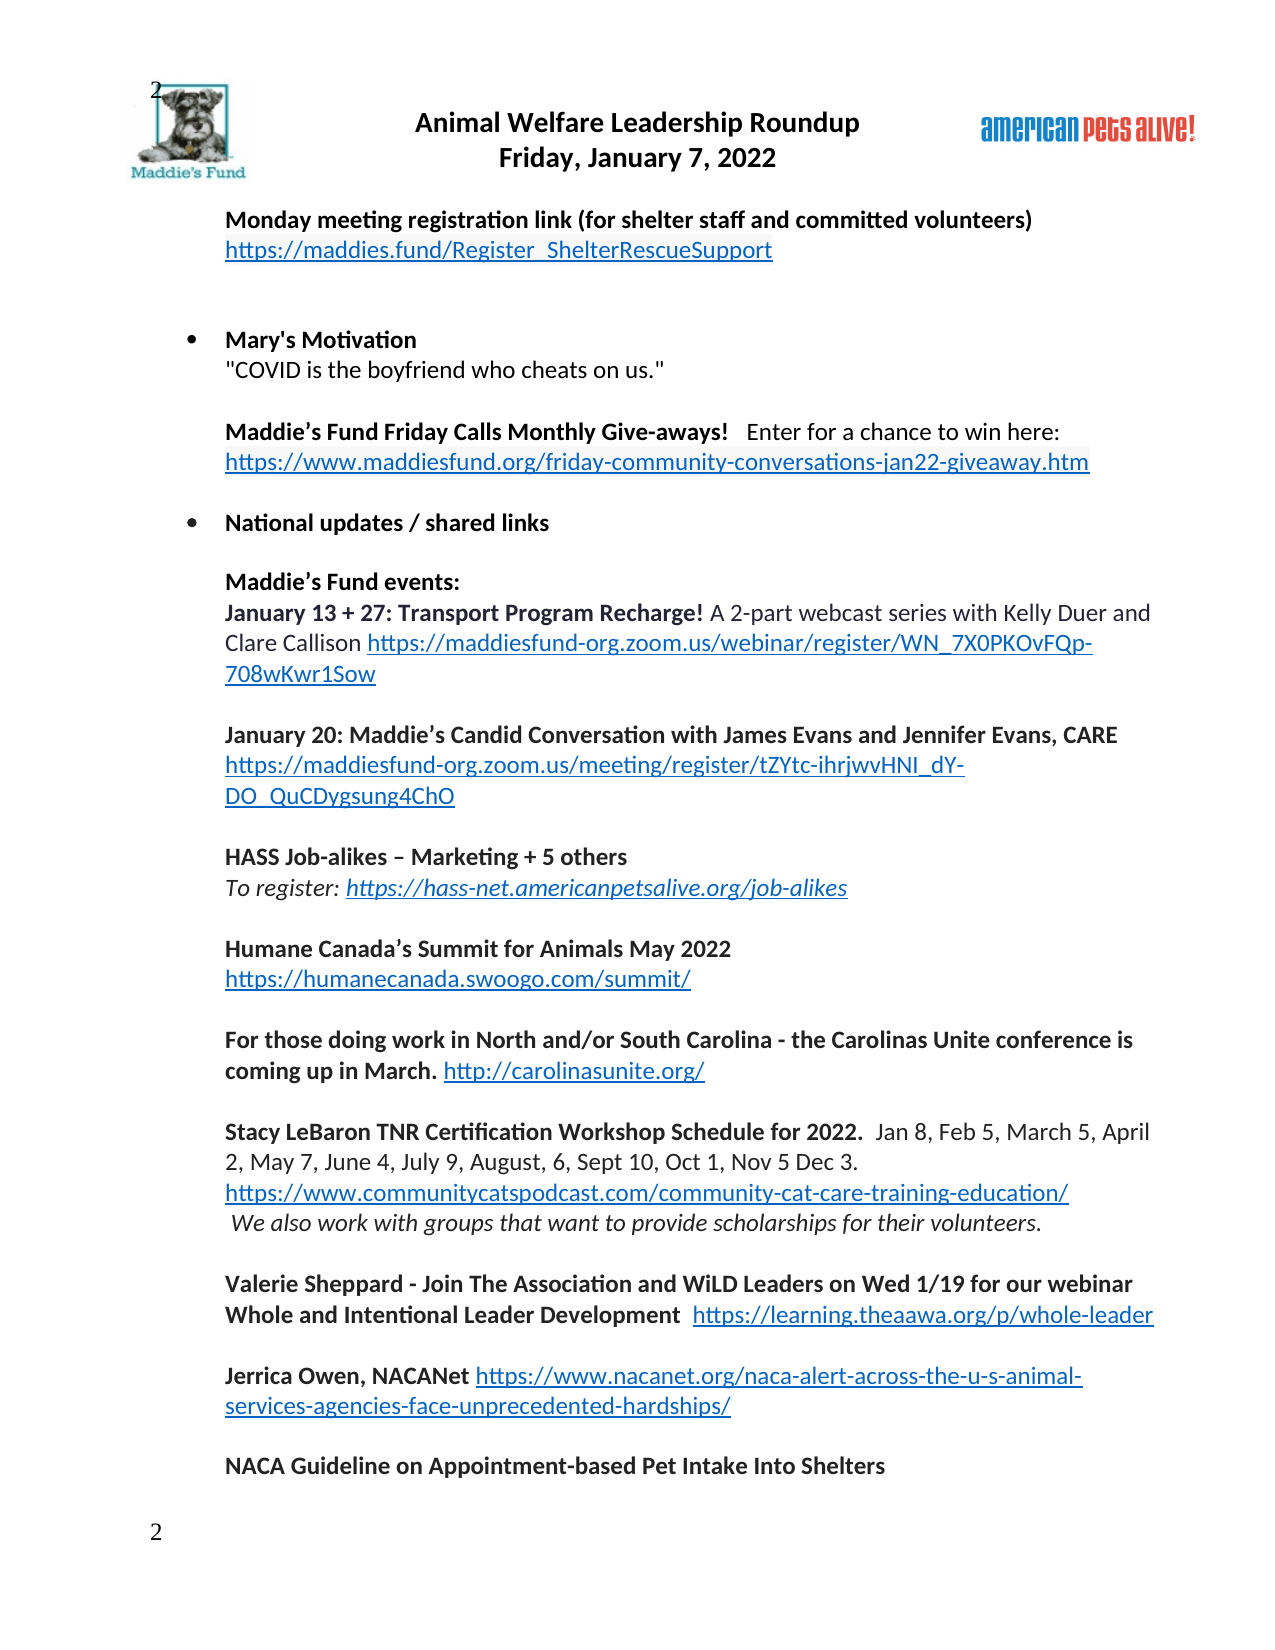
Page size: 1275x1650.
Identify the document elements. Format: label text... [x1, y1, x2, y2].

text Humane Canada’s Summit for Animals May 2022 https://humanecanada.swoogo.com/summit/ [225, 933, 1162, 994]
text Monday meeting registration link (for shelter staff and committed volunteers) https://maddies.fund/Register_ShelterRescueSupport [225, 204, 1162, 293]
picture [971, 106, 1205, 153]
text Jerrica Owen, NACANet https://www.nacanet.org/naca-alert-across-the-u-s-animal-services-agencies-face-unprecedented-hardships/ [225, 1360, 1162, 1421]
text January 20: Maddie’s Candid Conversation with James Evans and Jennifer Evans, CARE https://maddiesfund-org.zoom.us/meeting/register/tZYtc-ihrjwvHNI_dY-DO_QuCDygsung4ChO HASS Job-alikes – Marketing + 5 others [225, 719, 1162, 872]
text Valerie Sheppard - Join The Association and WiLD Leaders on Wed 1/19 for our webinar Whole and Intentional Leader Development https://learning.theaawa.org/p/whole-leader [225, 1268, 1162, 1329]
text Maddie’s Fund events: January 13 + 27: Transport Program Recharge! A 2-part webcast series with Kelly Duer and Clare Callison https://maddiesfund-org.zoom.us/webinar/register/WN_7X0PKOvFQp-708wKwr1Sow [225, 566, 1162, 688]
text For those doing work in North and/or South Carolina - the Carolinas Unite conference is coming up in March. http://carolinasunite.org/ [225, 1024, 1162, 1085]
text NACA Guideline on Appointment-based Pet Intake Into Shelters [150, 1450, 1162, 1480]
text Stacy LeBaron TNR Certification Workshop Schedule for 2022. Jan 8, Feb 5, March 5, April 2, May 7, June 4, July 9, August, 6, Sept 10, Oct 1, Nov 5 Dec 3. https://www.communitycatspodcast.com/community-cat-care-training-education/ [225, 1116, 1162, 1207]
list Mary's Motivation [187, 324, 1162, 354]
text To register: https://hass-net.americanpetsalive.org/job-alikes [150, 872, 1162, 902]
list "COVID is the boyfriend who cheats on us." [225, 354, 1162, 385]
list Maddie’s Fund Friday Calls Monthly Give-aways! Enter for a chance to win here: https://www.maddiesfund.org/friday-community-conversations-jan22-giveaway.htm [225, 385, 1162, 477]
text We also work with groups that want to provide scholarships for their volunteers. [225, 1207, 1162, 1238]
picture [125, 78, 253, 185]
list National updates / shared links [187, 507, 1162, 566]
